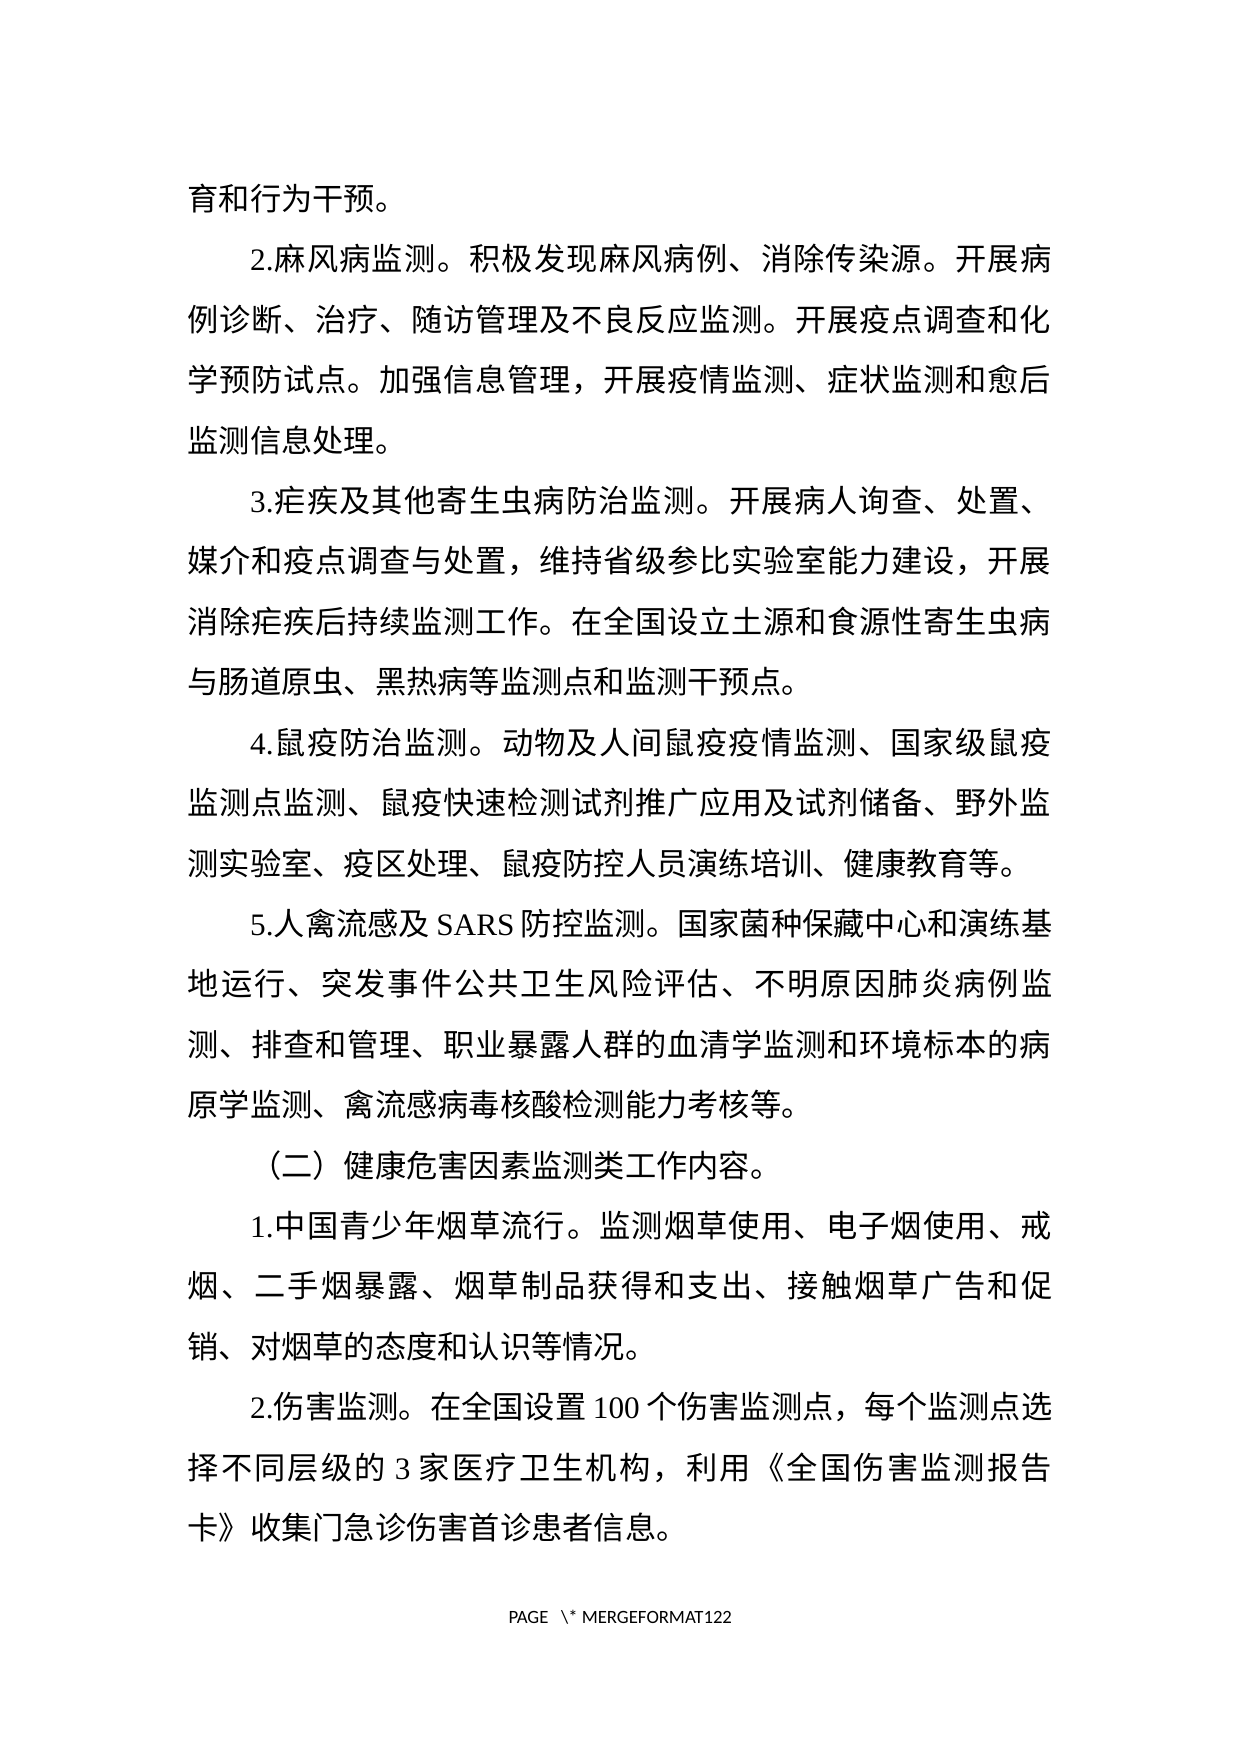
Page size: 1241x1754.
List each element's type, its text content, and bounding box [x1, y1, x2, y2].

text 4.鼠疫防治监测。动物及人间鼠疫疫情监测、国家级鼠疫监测点监测、鼠疫快速检测试剂推广应用及试剂储备、野外监测实验室、疫区处理、鼠疫防控人员演练培训、健康教育等。 [187, 706, 1053, 887]
text 1.中国青少年烟草流行。监测烟草使用、电子烟使用、戒烟、二手烟暴露、烟草制品获得和支出、接触烟草广告和促销、对烟草的态度和认识等情况。 [187, 1189, 1053, 1370]
text 3.疟疾及其他寄生虫病防治监测。开展病人询查、处置、媒介和疫点调查与处置，维持省级参比实验室能力建设，开展消除疟疾后持续监测工作。在全国设立土源和食源性寄生虫病与肠道原虫、黑热病等监测点和监测干预点。 [187, 464, 1053, 706]
text （二）健康危害因素监测类工作内容。 [187, 1129, 1053, 1189]
text 2.伤害监测。在全国设置100个伤害监测点，每个监测点选择不同层级的3家医疗卫生机构，利用《全国伤害监测报告卡》收集门急诊伤害首诊患者信息。 [187, 1370, 1053, 1552]
text 5.人禽流感及SARS防控监测。国家菌种保藏中心和演练基地运行、突发事件公共卫生风险评估、不明原因肺炎病例监测、排查和管理、职业暴露人群的血清学监测和环境标本的病原学监测、禽流感病毒核酸检测能力考核等。 [187, 887, 1053, 1129]
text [187, 162, 1053, 222]
text 2.麻风病监测。积极发现麻风病例、消除传染源。开展病例诊断、治疗、随访管理及不良反应监测。开展疫点调查和化学预防试点。加强信息管理，开展疫情监测、症状监测和愈后监测信息处理。 [187, 222, 1053, 464]
